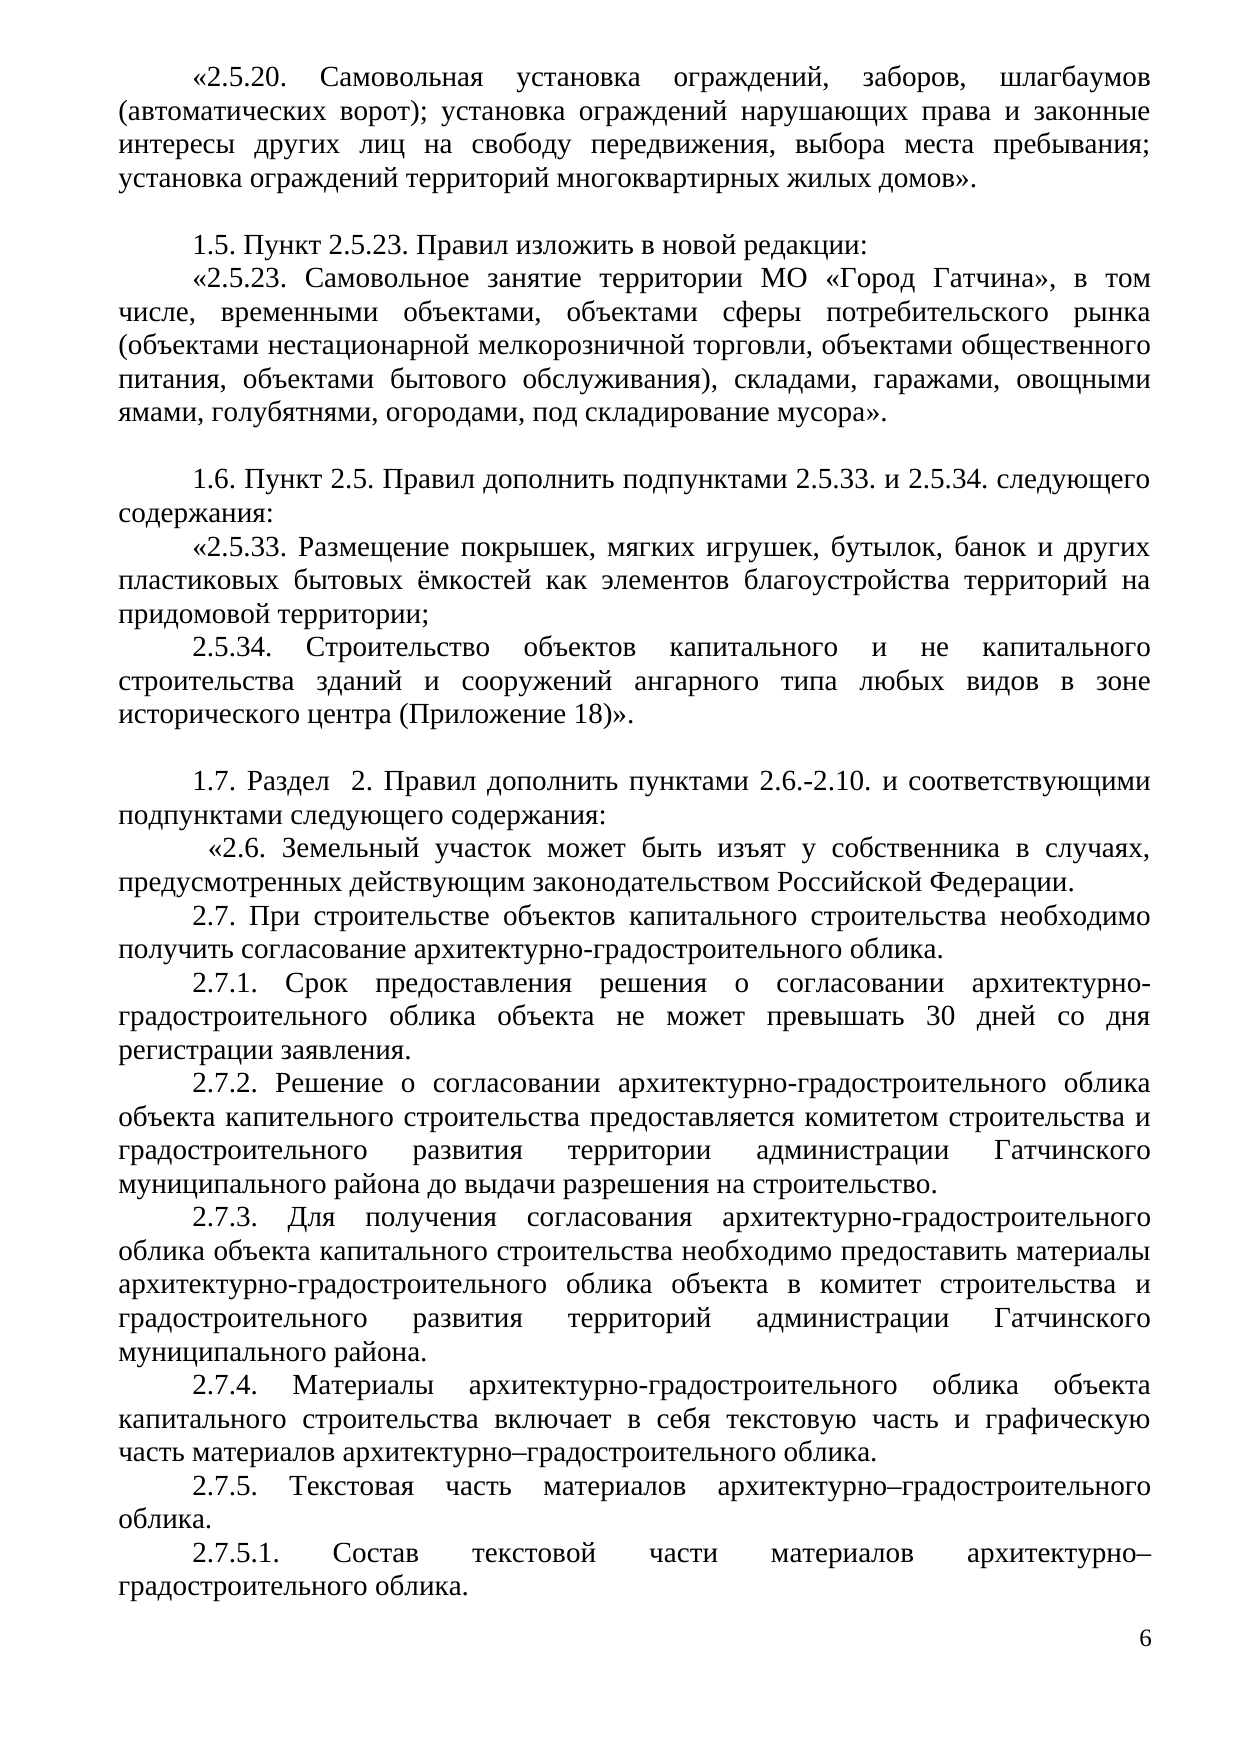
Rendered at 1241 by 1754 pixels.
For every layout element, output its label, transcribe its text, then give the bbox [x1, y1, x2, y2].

text 1.6. Пункт 2.5. Правил дополнить подпунктами 2.5.33. и 2.5.34. следующего содержания: [118, 462, 1152, 529]
text 2.7.1. Срок предоставления решения о согласовании архитектурно-градостроительного облика объекта не может превышать 30 дней со дня регистрации заявления. [118, 965, 1152, 1065]
text 2.7.5.1. Состав текстовой части материалов архитектурно–градостроительного облика. [118, 1535, 1152, 1602]
text 1.7. Раздел 2. Правил дополнить пунктами 2.6.-2.10. и соответствующими подпунктами следующего содержания: [118, 763, 1152, 831]
text 2.5.34. Строительство объектов капитального и не капитального строительства зданий и сооружений ангарного типа любых видов в зоне исторического центра (Приложение 18)». [118, 629, 1152, 730]
text «2.5.20. Самовольная установка ограждений, заборов, шлагбаумов (автоматических ворот); установка ограждений нарушающих права и законные интересы других лиц на свободу передвижения, выбора места пребывания; установка ограждений территорий многоквартирных жилых домов». [118, 59, 1152, 193]
text 2.7. При строительстве объектов капитального строительства необходимо получить согласование архитектурно-градостроительного облика. [118, 898, 1152, 965]
text 2.7.5. Текстовая часть материалов архитектурно–градостроительного облика. [118, 1468, 1152, 1535]
text «2.5.33. Размещение покрышек, мягких игрушек, бутылок, банок и других пластиковых бытовых ёмкостей как элементов благоустройства территорий на придомовой территории; [118, 529, 1152, 629]
text 2.7.3. Для получения согласования архитектурно-градостроительного облика объекта капитального строительства необходимо предоставить материалы архитектурно-градостроительного облика объекта в комитет строительства и градостроительного развития территорий администрации Гатчинского муниципального района. [118, 1199, 1152, 1367]
text «2.6. Земельный участок может быть изъят у собственника в случаях, предусмотренных действующим законодательством Российской Федерации. [118, 831, 1152, 898]
text «2.5.23. Самовольное занятие территории МО «Город Гатчина», в том числе, временными объектами, объектами сферы потребительского рынка (объектами нестационарной мелкорозничной торговли, объектами общественного питания, объектами бытового обслуживания), складами, гаражами, овощными ямами, голубятнями, огородами, под складирование мусора». [118, 260, 1152, 428]
text 1.5. Пункт 2.5.23. Правил изложить в новой редакции: [118, 227, 1152, 260]
text 2.7.4. Материалы архитектурно-градостроительного облика объекта капитального строительства включает в себя текстовую часть и графическую часть материалов архитектурно–градостроительного облика. [118, 1367, 1152, 1468]
text 2.7.2. Решение о согласовании архитектурно-градостроительного облика объекта капительного строительства предоставляется комитетом строительства и градостроительного развития территории администрации Гатчинского муниципального района до выдачи разрешения на строительство. [118, 1065, 1152, 1199]
